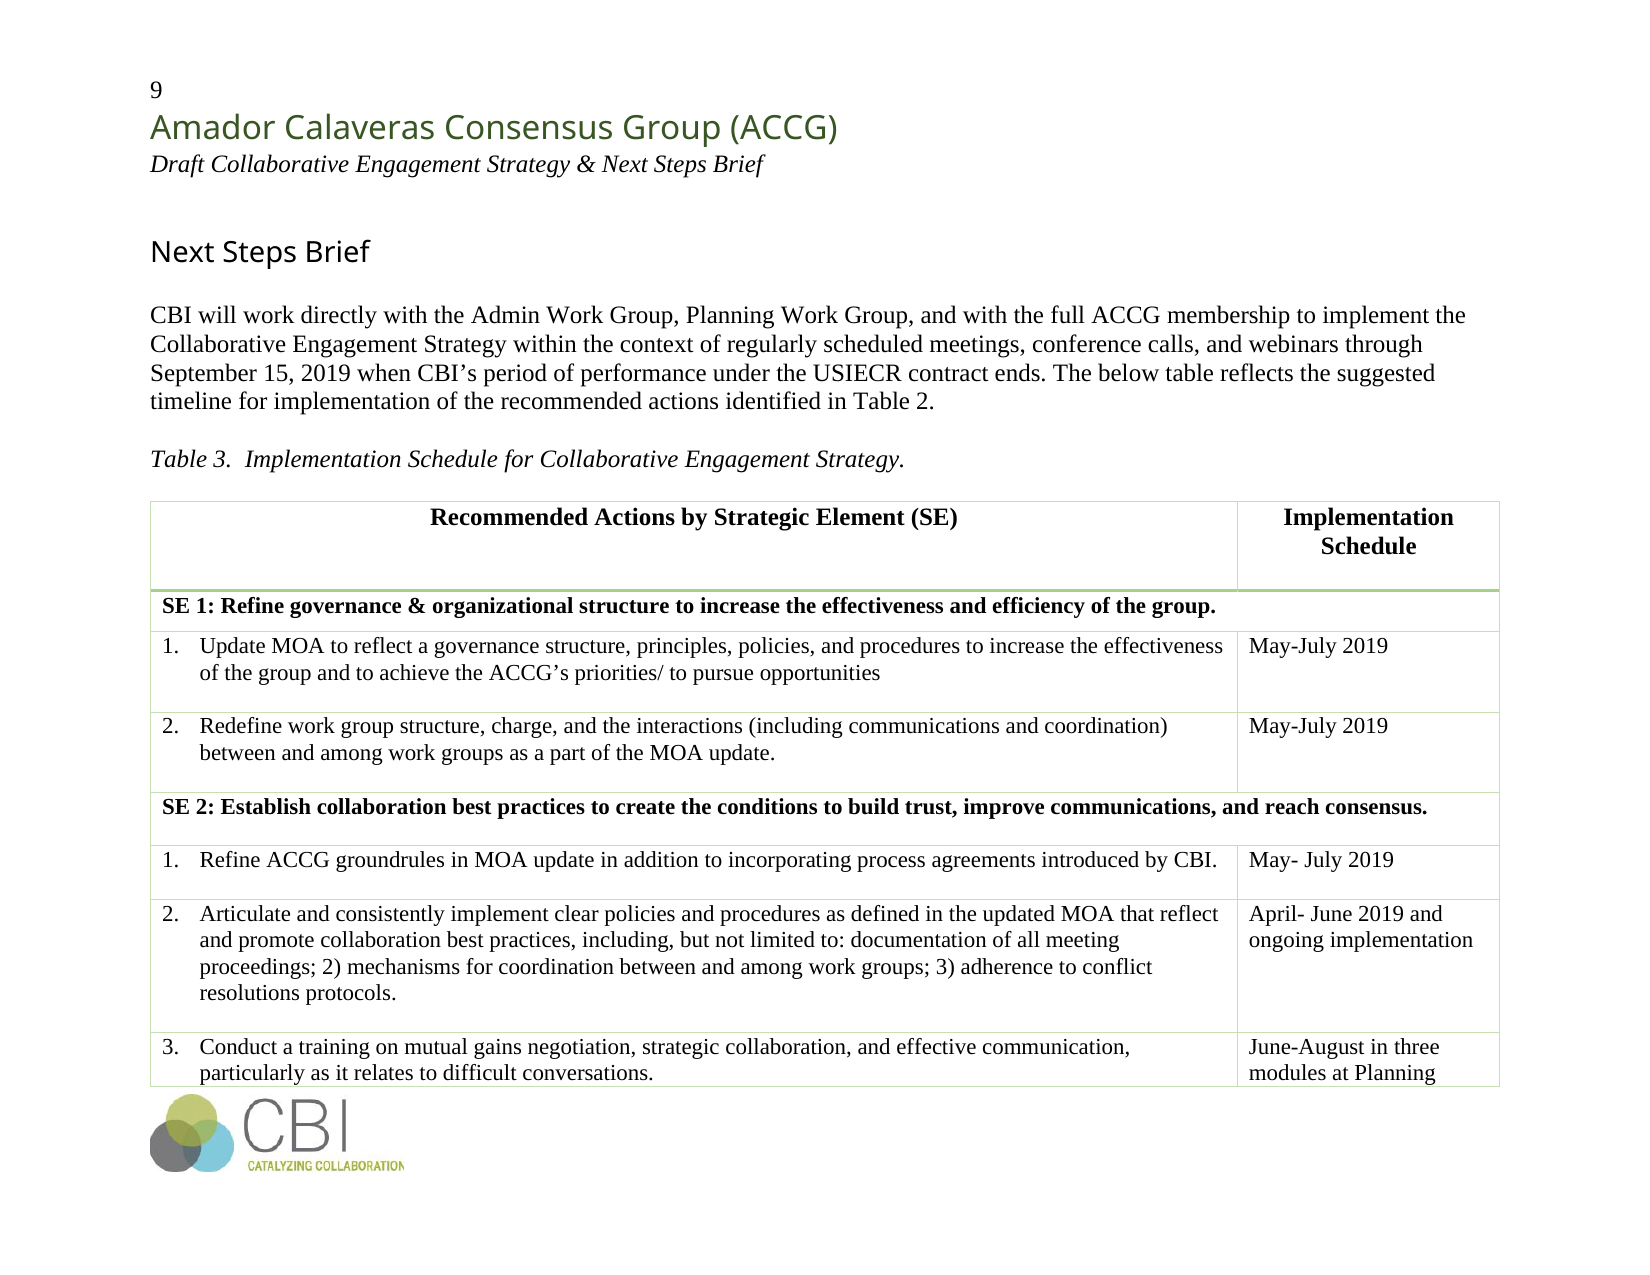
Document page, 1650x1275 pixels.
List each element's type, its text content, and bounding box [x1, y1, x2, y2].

table_header Recommended Actions by Strategic Element (SE) [151, 502, 1237, 589]
table_cell May-July 2019 [1238, 713, 1499, 792]
picture [150, 1094, 404, 1172]
table_cell Redefine work group structure, charge, and the interactions (including communications and coordination) between and among work groups as a part of the MOA update. [151, 713, 1237, 792]
table_cell Articulate and consistently implement clear policies and procedures as defined in the updated MOA that reflect and promote collaboration best practices, including, but not limited to: documentation of all meeting proceedings; 2) mechanisms for coordination between and among work groups; 3) adherence to conflict resolutions protocols. [151, 900, 1237, 1032]
text Table 3. Implementation Schedule for Collaborative Engagement Strategy. [150, 444, 1500, 473]
table_cell June-August in three modules at Planning Work and/or General meeting [1238, 1033, 1499, 1086]
table_cell Refine ACCG groundrules in MOA update in addition to incorporating process agreements introduced by CBI. [151, 846, 1237, 899]
table_cell May- July 2019 [1238, 846, 1499, 899]
table_cell SE 1: Refine governance & organizational structure to increase the effectiveness and efficiency of the group. [151, 592, 1499, 631]
subtitle Next Steps Brief [150, 232, 1500, 271]
table_cell SE 2: Establish collaboration best practices to create the conditions to build trust, improve communications, and reach consensus. [151, 793, 1499, 845]
table_cell Update MOA to reflect a governance structure, principles, policies, and procedures to increase the effectiveness of the group and to achieve the ACCG’s priorities/ to pursue opportunities [151, 632, 1237, 712]
table_cell April- June 2019 and ongoing implementation [1238, 900, 1499, 1032]
table_header Implementation Schedule [1238, 502, 1499, 589]
text CBI will work directly with the Admin Work Group, Planning Work Group, and with the full ACCG membership to implement the Collaborative Engagement Strategy within the context of regularly scheduled meetings, conference calls, and webinars through September 15, 2019 when CBI’s period of performance under the USIECR contract ends. The below table reflects the suggested timeline for implementation of the recommended actions identified in Table 2. [150, 300, 1500, 415]
table_cell May-July 2019 [1238, 632, 1499, 712]
